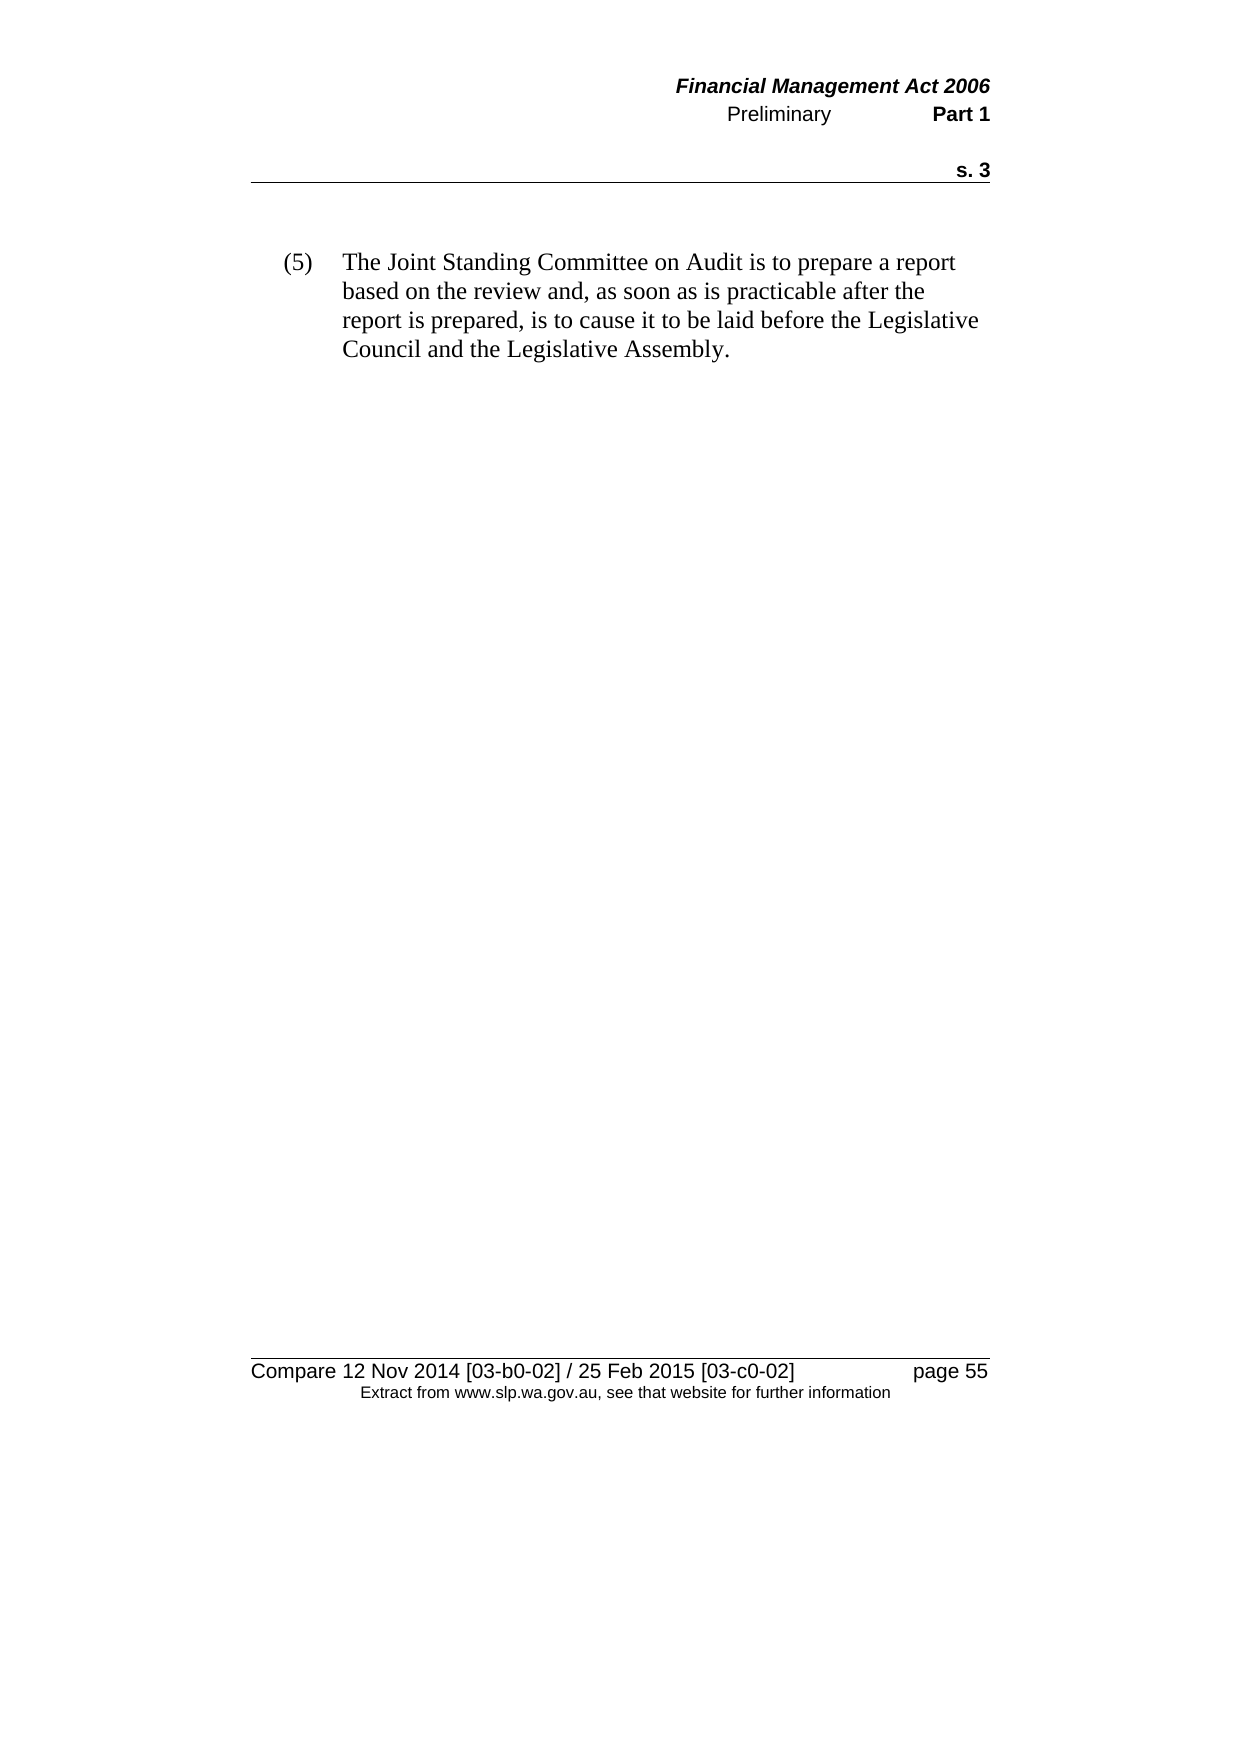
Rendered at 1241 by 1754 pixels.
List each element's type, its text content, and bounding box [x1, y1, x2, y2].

text (5) The Joint Standing Committee on Audit is to prepare a report based on the review and, as soon as is practicable after the report is prepared, is to cause it to be laid before the Legislative Council and the Legislative Assembly. [251, 247, 990, 362]
